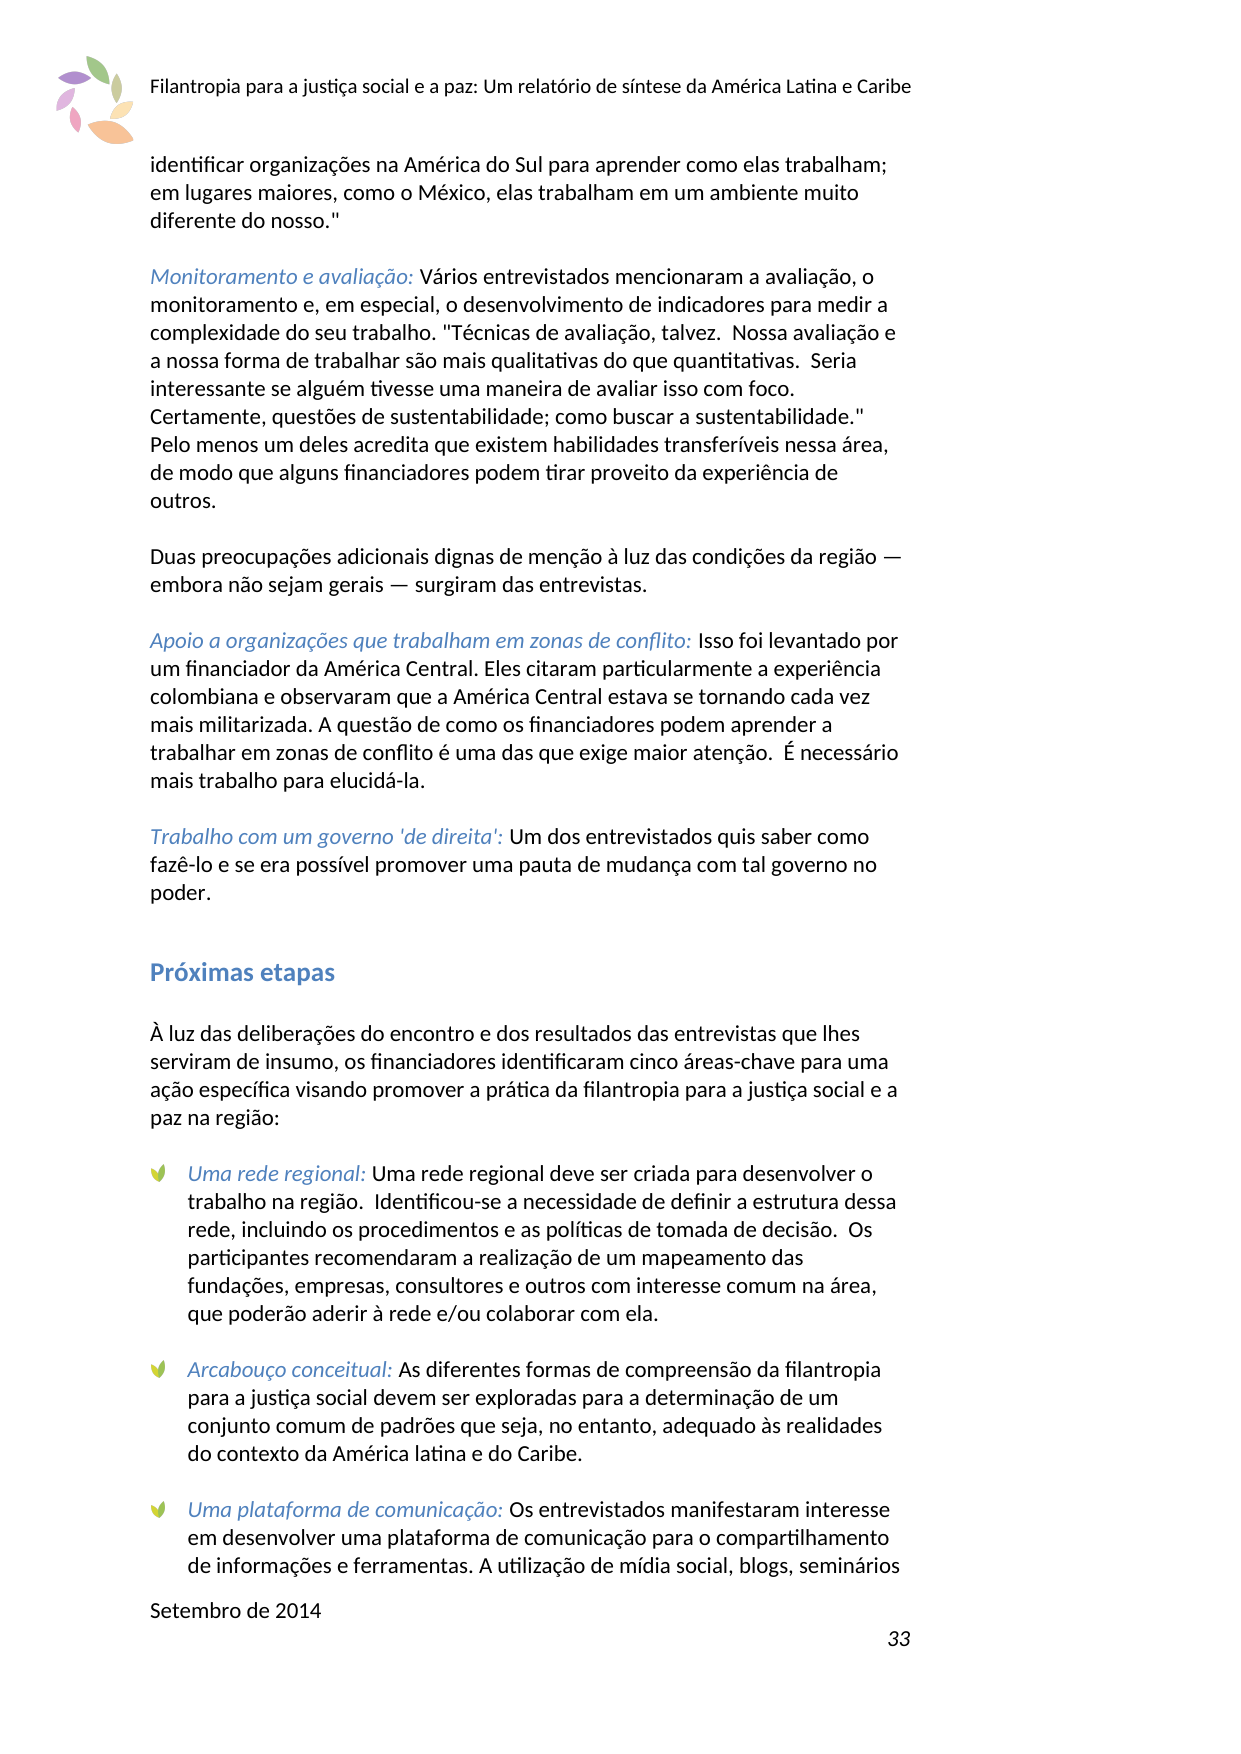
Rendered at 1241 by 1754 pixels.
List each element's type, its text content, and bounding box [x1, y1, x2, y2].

text À luz das deliberações do encontro e dos resultados das entrevistas que lhes serviram de insumo, os financiadores identificaram cinco áreas-chave para uma ação específica visando promover a prática da filantropia para a justiça social e a paz na região: [150, 1019, 910, 1131]
text Trabalho com um governo 'de direita': Um dos entrevistados quis saber como fazê-lo e se era possível promover uma pauta de mudança com tal governo no poder. [150, 822, 910, 907]
list Uma rede regional: Uma rede regional deve ser criada para desenvolver o trabalho na região. Identificou-se a necessidade de definir a estrutura dessa rede, incluindo os procedimentos e as políticas de tomada de decisão. Os participantes recomendaram a realização de um mapeamento das fundações, empresas, consultores e outros com interesse comum na área, que poderão aderir à rede e/ou colaborar com ela. [150, 1159, 910, 1327]
text Apoio a organizações que trabalham em zonas de conflito: Isso foi levantado por um financiador da América Central. Eles citaram particularmente a experiência colombiana e observaram que a América Central estava se tornando cada vez mais militarizada. A questão de como os financiadores podem aprender a trabalhar em zonas de conflito é uma das que exige maior atenção. É necessário mais trabalho para elucidá-la. [150, 626, 910, 794]
list Arcabouço conceitual: As diferentes formas de compreensão da filantropia para a justiça social devem ser exploradas para a determinação de um conjunto comum de padrões que seja, no entanto, adequado às realidades do contexto da América latina e do Caribe. [150, 1355, 910, 1467]
picture [151, 1501, 165, 1518]
text Monitoramento e avaliação: Vários entrevistados mencionaram a avaliação, o monitoramento e, em especial, o desenvolvimento de indicadores para medir a complexidade do seu trabalho. "Técnicas de avaliação, talvez. Nossa avaliação e a nossa forma de trabalhar são mais qualitativas do que quantitativas. Seria interessante se alguém tivesse uma maneira de avaliar isso com foco. Certamente, questões de sustentabilidade; como buscar a sustentabilidade." Pelo menos um deles acredita que existem habilidades transferíveis nessa área, de modo que alguns financiadores podem tirar proveito da experiência de outros. [150, 262, 910, 514]
text Duas preocupações adicionais dignas de menção à luz das condições da região — embora não sejam gerais — surgiram das entrevistas. [150, 542, 910, 598]
picture [151, 1164, 165, 1182]
picture [56, 56, 134, 144]
picture [151, 1360, 165, 1378]
subtitle Próximas etapas [150, 955, 910, 988]
